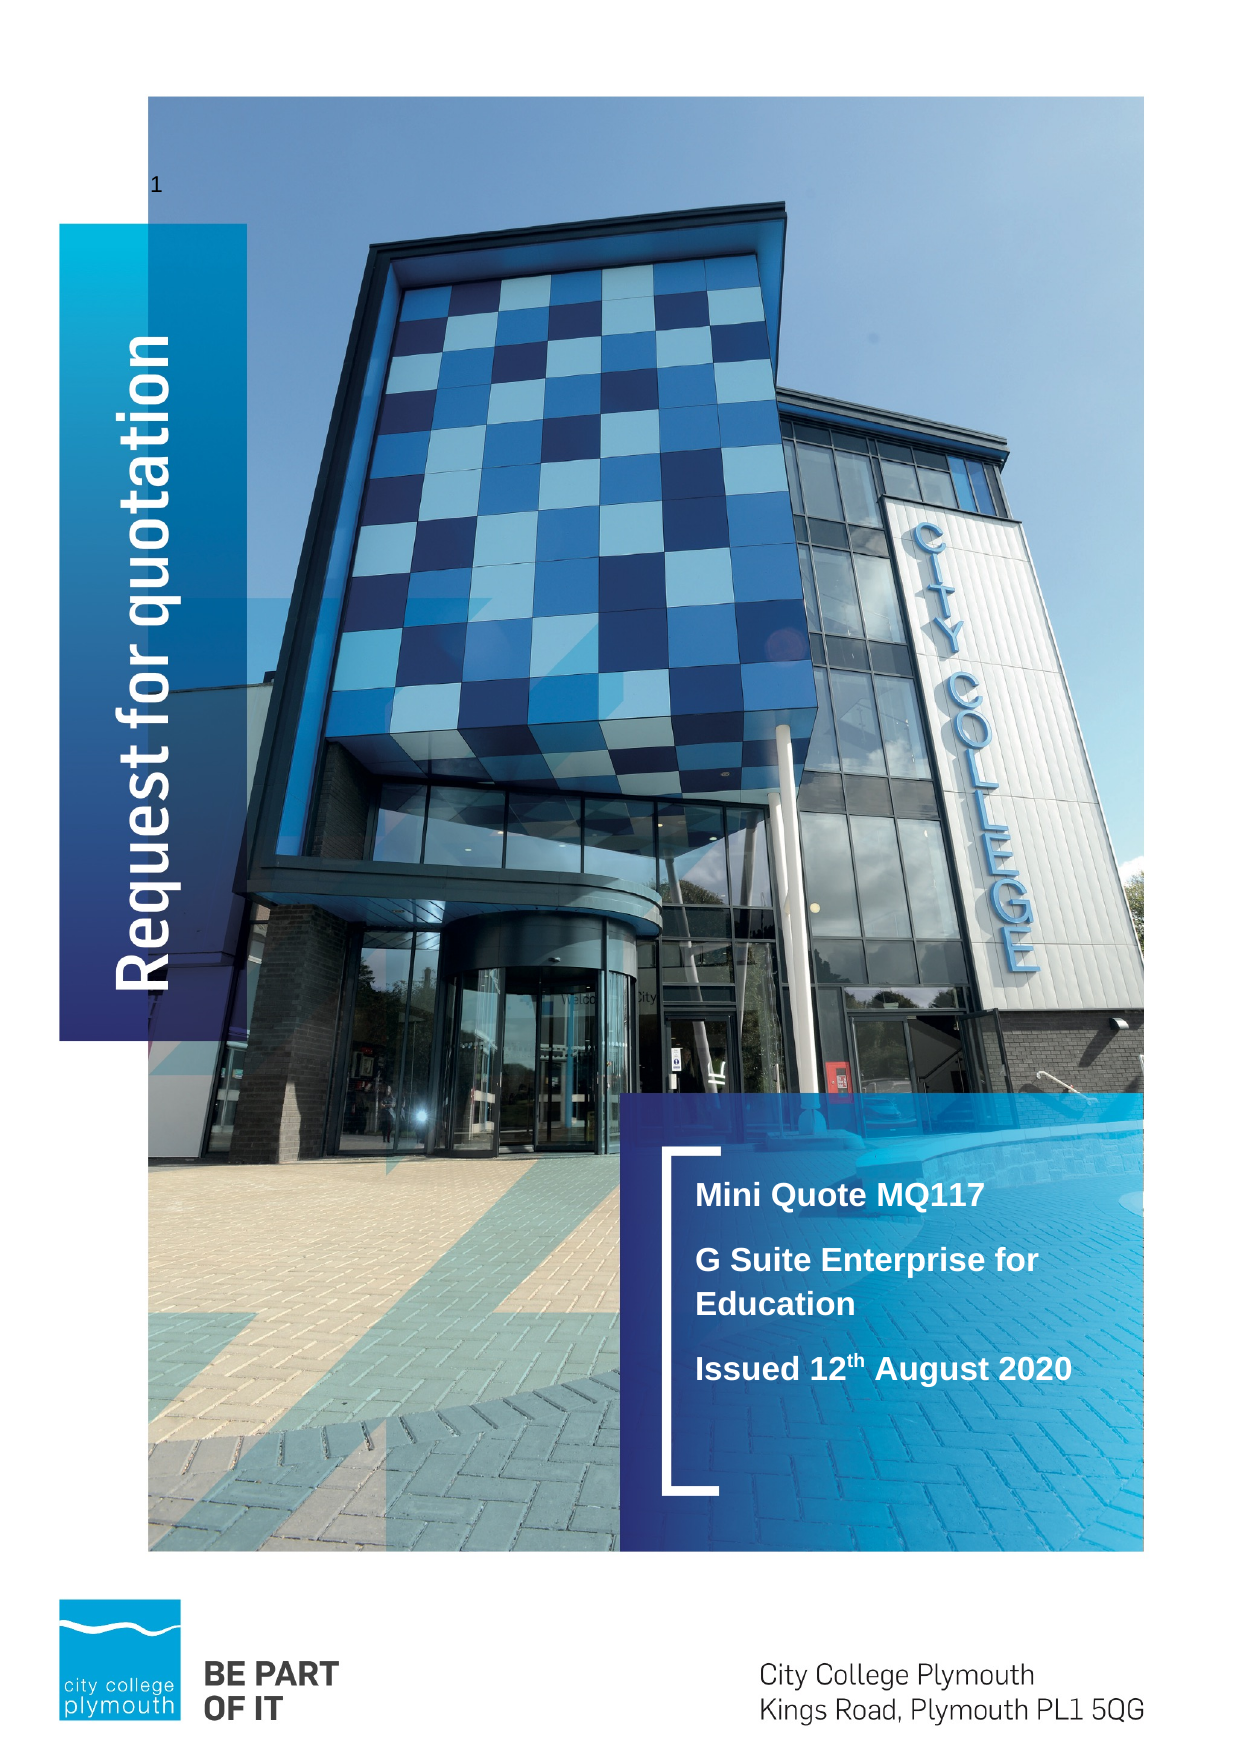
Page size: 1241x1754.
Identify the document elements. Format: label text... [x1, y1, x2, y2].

text 1 [150, 171, 1090, 197]
picture [0, 16, 1239, 1754]
